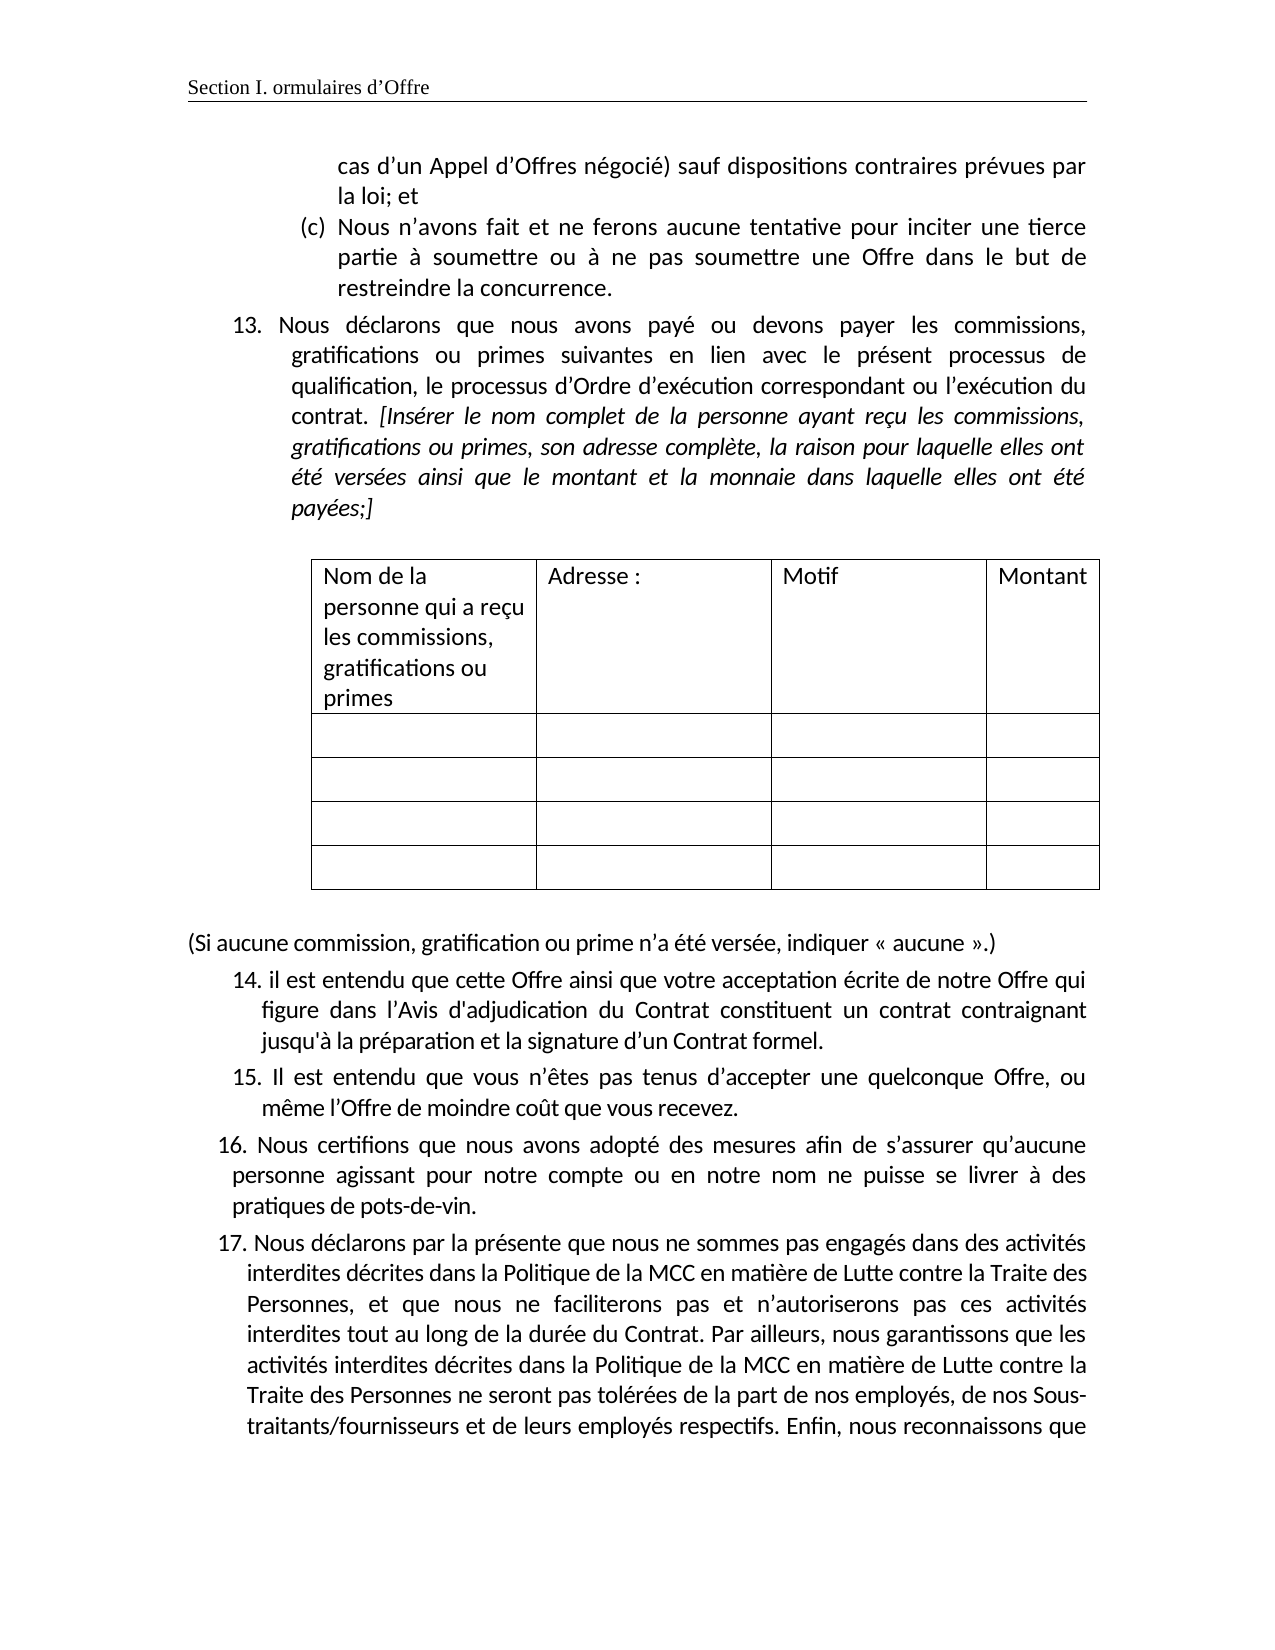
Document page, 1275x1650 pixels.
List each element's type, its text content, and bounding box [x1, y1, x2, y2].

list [300, 150, 1087, 211]
table_cell [772, 846, 986, 889]
table_cell [987, 846, 1099, 889]
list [217, 1227, 1087, 1440]
table_cell [312, 846, 536, 889]
list Nous n’avons fait et ne ferons aucune tentative pour inciter une tierce partie à soumettre ou à ne pas soumettre une Offre dans le but de restreindre la concurrence. [300, 211, 1087, 303]
table_cell [537, 846, 771, 889]
table_cell [312, 758, 536, 801]
table_cell [312, 802, 536, 845]
table_header Montant [987, 560, 1099, 713]
table_cell [987, 714, 1099, 757]
table_cell [537, 802, 771, 845]
table_cell [772, 758, 986, 801]
table_cell [772, 802, 986, 845]
table_cell [987, 802, 1099, 845]
table_cell [987, 758, 1099, 801]
table_header Nom de la personne qui a reçu les commissions, gratifications ou primes [312, 560, 536, 713]
table_header Adresse : [537, 560, 771, 713]
list 13. Nous déclarons que nous avons payé ou devons payer les commissions, gratifications ou primes suivantes en lien avec le présent processus de qualification, le processus d’Ordre d’exécution correspondant ou l’exécution du contrat. [Insérer le nom complet de la personne ayant reçu les commissions, gratifications ou primes, son adresse complète, la raison pour laquelle elles ont été versées ainsi que le montant et la monnaie dans laquelle elles ont été payées;] [232, 309, 1087, 522]
list 14. il est entendu que cette Offre ainsi que votre acceptation écrite de notre Offre qui figure dans l’Avis d'adjudication du Contrat constituent un contrat contraignant jusqu'à la préparation et la signature d’un Contrat formel. [232, 964, 1087, 1055]
list 16. Nous certifions que nous avons adopté des mesures afin de s’assurer qu’aucune personne agissant pour notre compte ou en notre nom ne puisse se livrer à des pratiques de pots-de-vin. [217, 1129, 1087, 1220]
table_cell [312, 714, 536, 757]
text (Si aucune commission, gratification ou prime n’a été versée, indiquer « aucune ».) [187, 927, 1087, 957]
table_cell [537, 714, 771, 757]
table_cell [772, 714, 986, 757]
table_cell [537, 758, 771, 801]
table_header Motif [772, 560, 986, 713]
list 15. Il est entendu que vous n’êtes pas tenus d’accepter une quelconque Offre, ou même l’Offre de moindre coût que vous recevez. [232, 1062, 1087, 1123]
